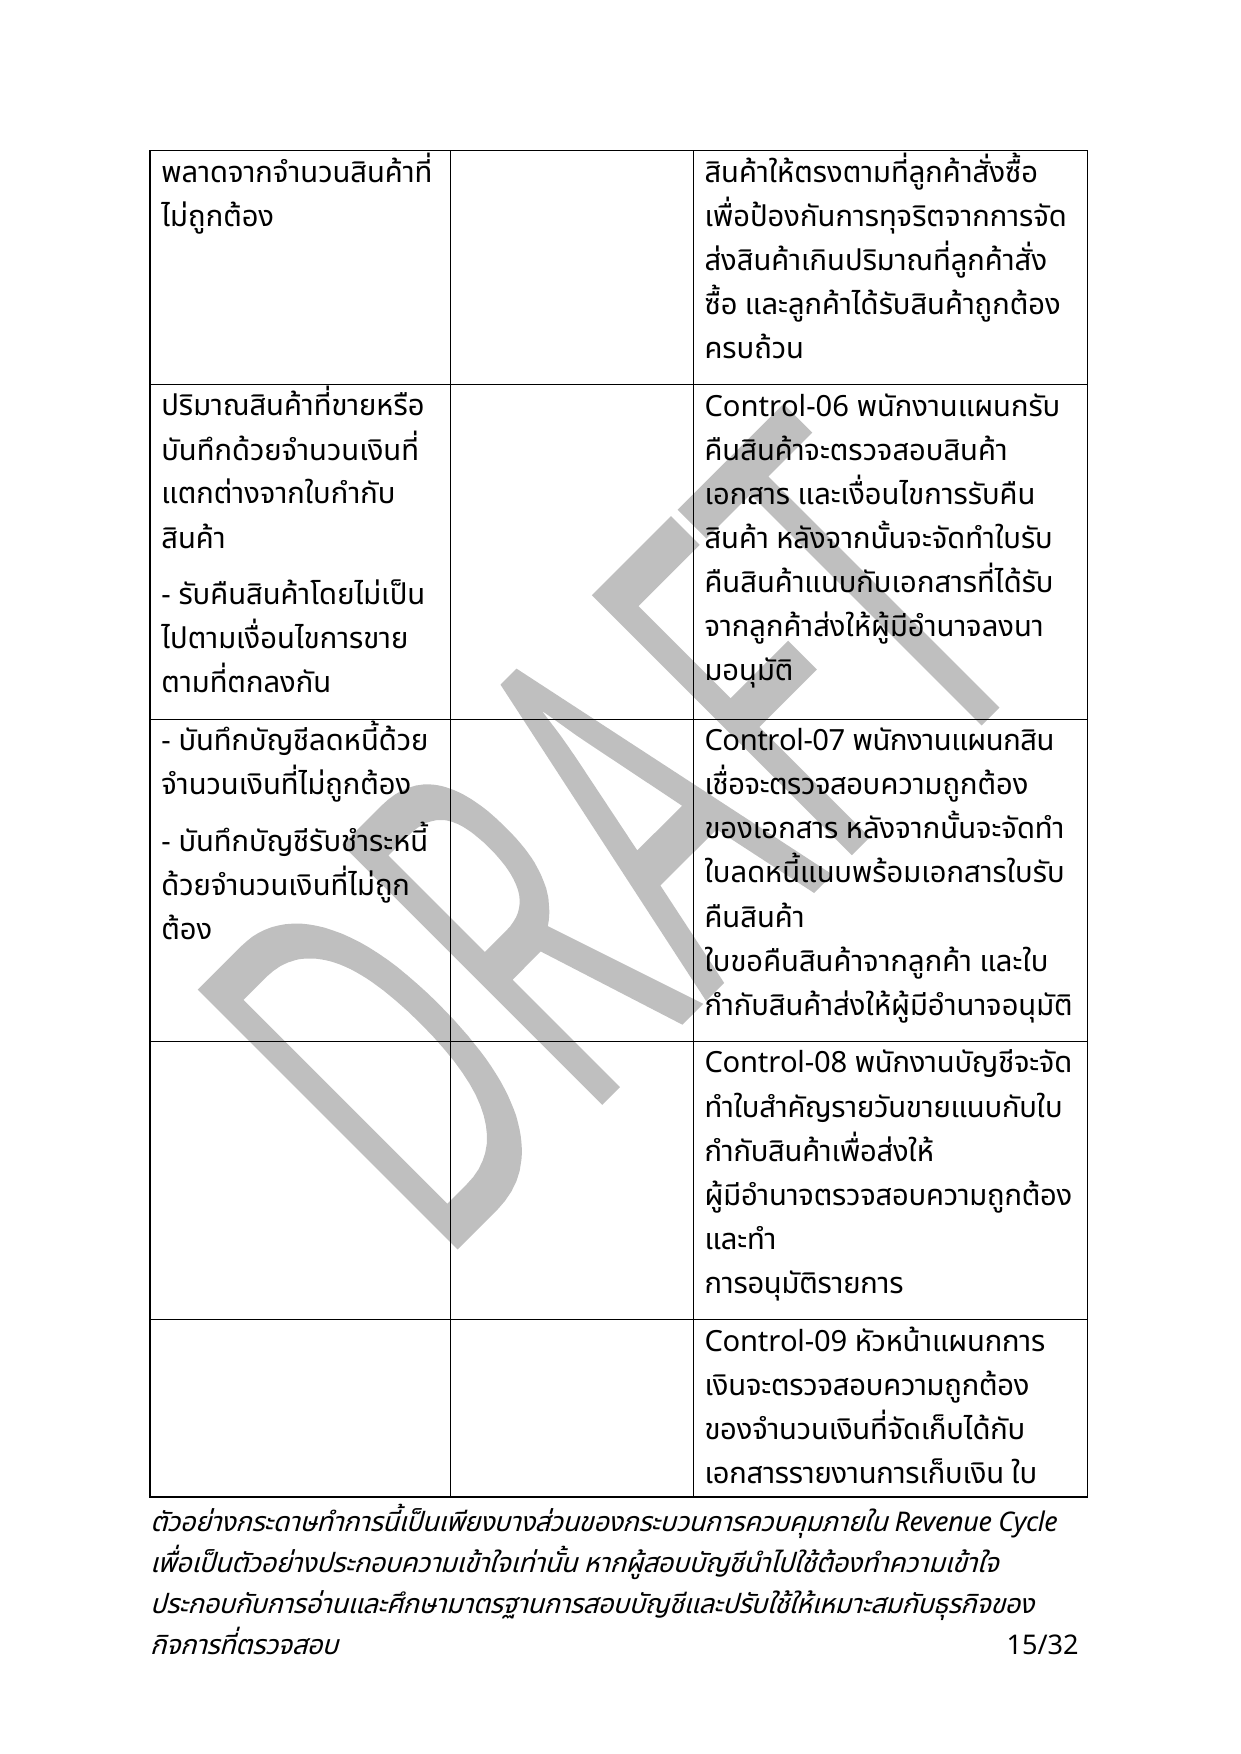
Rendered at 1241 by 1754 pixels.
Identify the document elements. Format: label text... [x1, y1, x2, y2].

table_cell Control-07 พนักงานแผนกสินเชื่อจะตรวจสอบความถูกต้องของเอกสาร หลังจากนั้นจะจัดทำใบลดหนี้แนบพร้อมเอกสารใบรับคืนสินค้า ใบขอคืนสินค้าจากลูกค้า และใบกำกับสินค้าส่งให้ผู้มีอำนาจอนุมัติ [694, 720, 1087, 1041]
table_cell ปริมาณสินค้าที่ขายหรือบันทึกด้วยจำนวนเงินที่แตกต่างจากใบกำกับสินค้า - รับคืนสินค้าโดยไม่เป็นไปตามเงื่อนไขการขายตามที่ตกลงกัน [151, 385, 450, 718]
table_cell Control-08 พนักงานบัญชีจะจัดทำใบสำคัญรายวันขายแนบกับใบกำกับสินค้าเพื่อส่งให้ ผู้มีอำนาจตรวจสอบความถูกต้องและทำ การอนุมัติรายการ [694, 1042, 1087, 1319]
table_cell [451, 1320, 693, 1496]
table_cell [151, 1042, 450, 1319]
table_cell [451, 1042, 693, 1319]
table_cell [694, 1320, 1087, 1496]
table_cell Control-06 พนักงานแผนกรับคืนสินค้าจะตรวจสอบสินค้า เอกสาร และเงื่อนไขการรับคืนสินค้า หลังจากนั้นจะจัดทำใบรับคืนสินค้าแนบกับเอกสารที่ได้รับจากลูกค้าส่งให้ผู้มีอำนาจลงนามอนุมัติ [694, 385, 1087, 718]
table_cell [151, 151, 450, 384]
table_cell [151, 1320, 450, 1496]
table_cell [451, 151, 693, 384]
table_cell - บันทึกบัญชีลดหนี้ด้วยจำนวนเงินที่ไม่ถูกต้อง - บันทึกบัญชีรับชำระหนี้ด้วยจำนวนเงินที่ไม่ถูกต้อง [151, 720, 450, 1041]
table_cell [694, 151, 1087, 384]
table_cell [451, 385, 693, 718]
table_cell [451, 720, 693, 1041]
